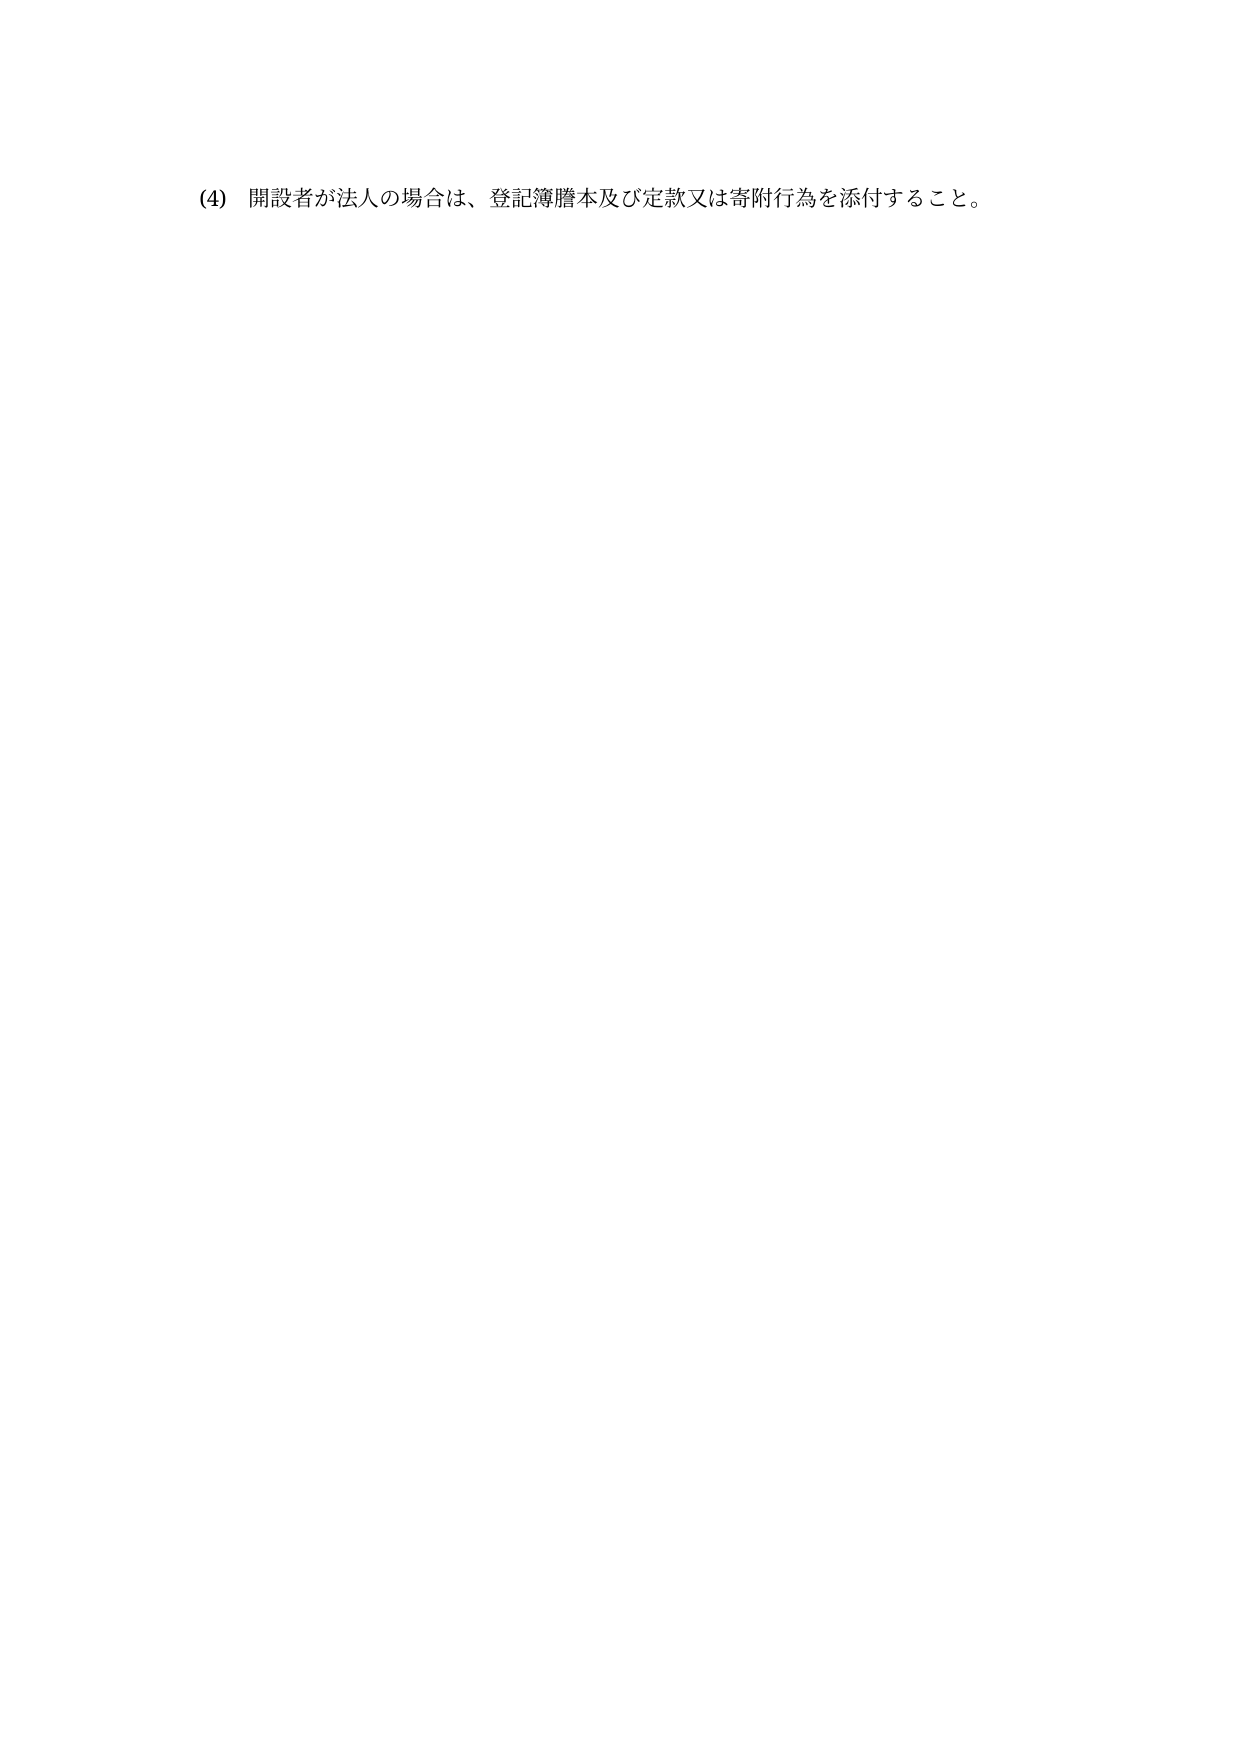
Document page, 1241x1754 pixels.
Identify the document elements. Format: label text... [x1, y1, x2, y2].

text (4) 開設者が法人の場合は、登記簿謄本及び定款又は寄附行為を添付すること。 [177, 179, 1063, 214]
